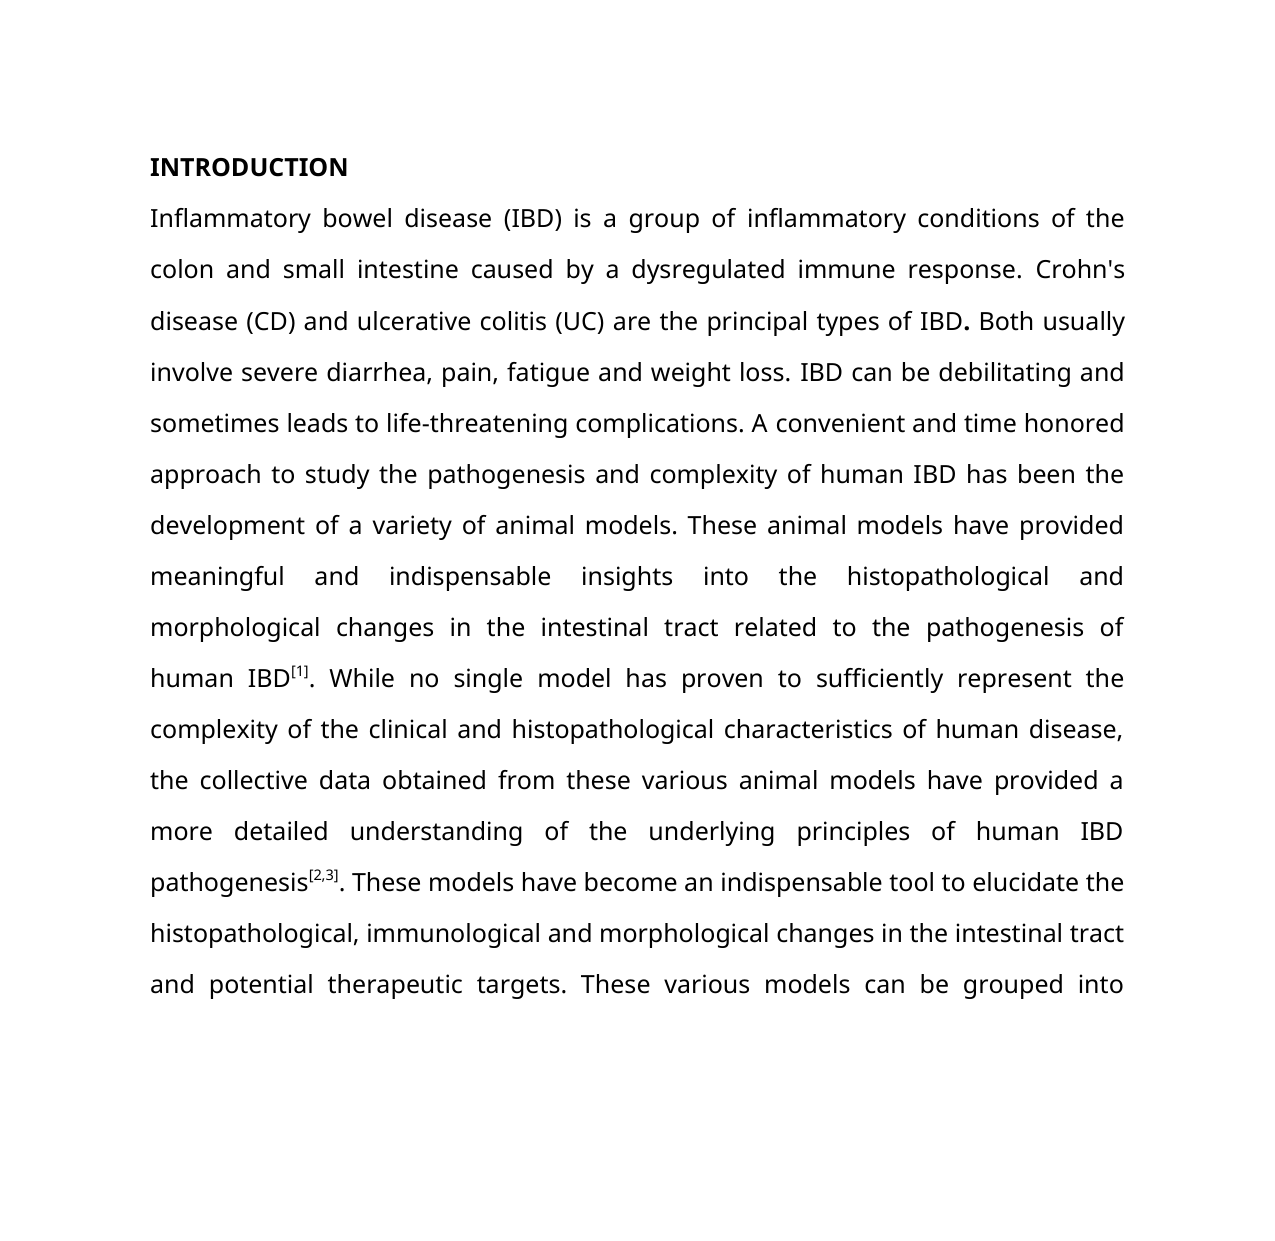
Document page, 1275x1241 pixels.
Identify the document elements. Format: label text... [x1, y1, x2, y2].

text INTRODUCTION [150, 150, 1125, 184]
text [150, 201, 1125, 1001]
